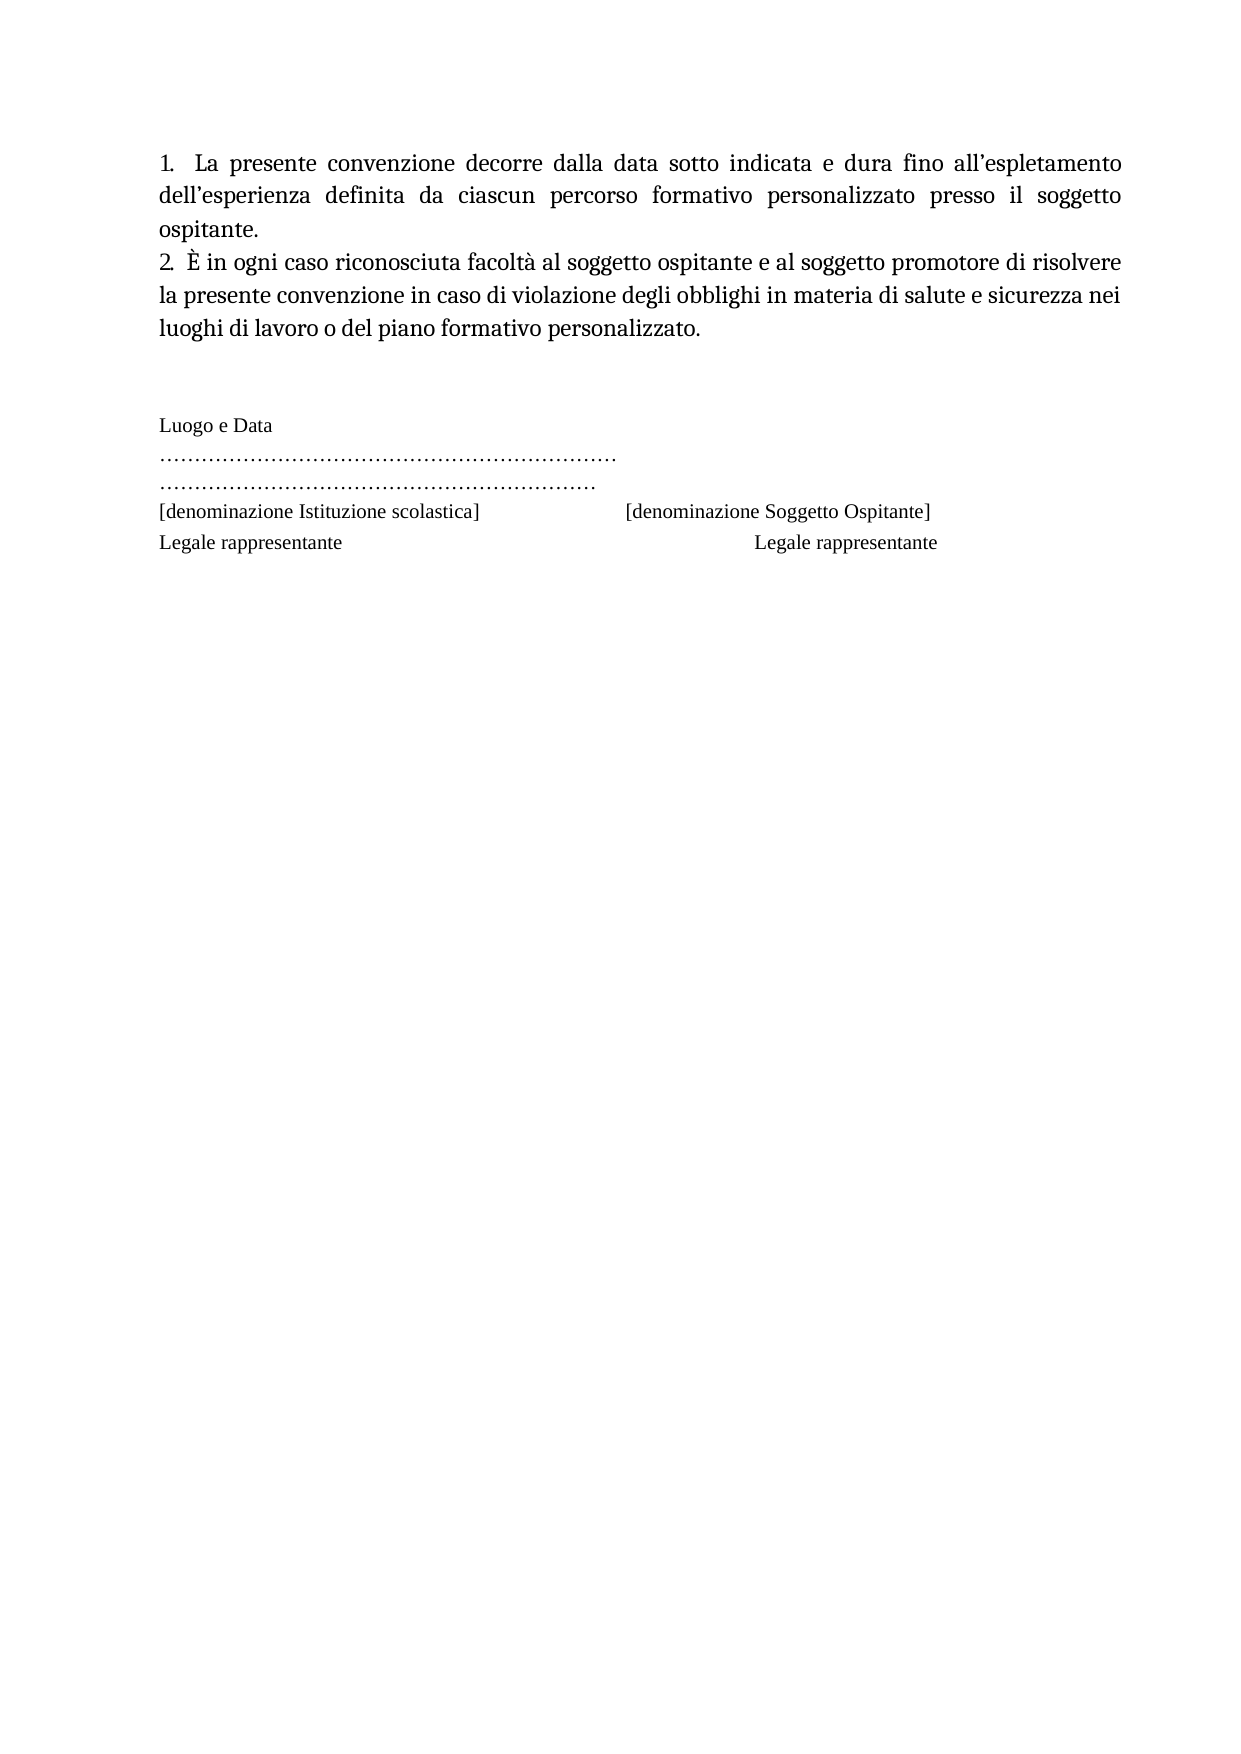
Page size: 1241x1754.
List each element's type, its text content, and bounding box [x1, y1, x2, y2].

text ………………………………………………………… [159, 442, 1123, 466]
text ……………………………………………………… [159, 470, 1123, 494]
text [denominazione Istituzione scolastica] [denominazione Soggetto Ospitante] [159, 498, 1123, 523]
list La presente convenzione decorre dalla data sotto indicata e dura fino all’espletamento dell’esperienza definita da ciascun percorso formativo personalizzato presso il soggetto ospitante. [159, 148, 1123, 243]
list È in ogni caso riconosciuta facoltà al soggetto ospitante e al soggetto promotore di risolvere la presente convenzione in caso di violazione degli obblighi in materia di salute e sicurezza nei luoghi di lavoro o del piano formativo personalizzato. [159, 247, 1123, 343]
text Legale rappresentante Legale rappresentante [159, 530, 1123, 554]
text Luogo e Data [159, 413, 1123, 437]
